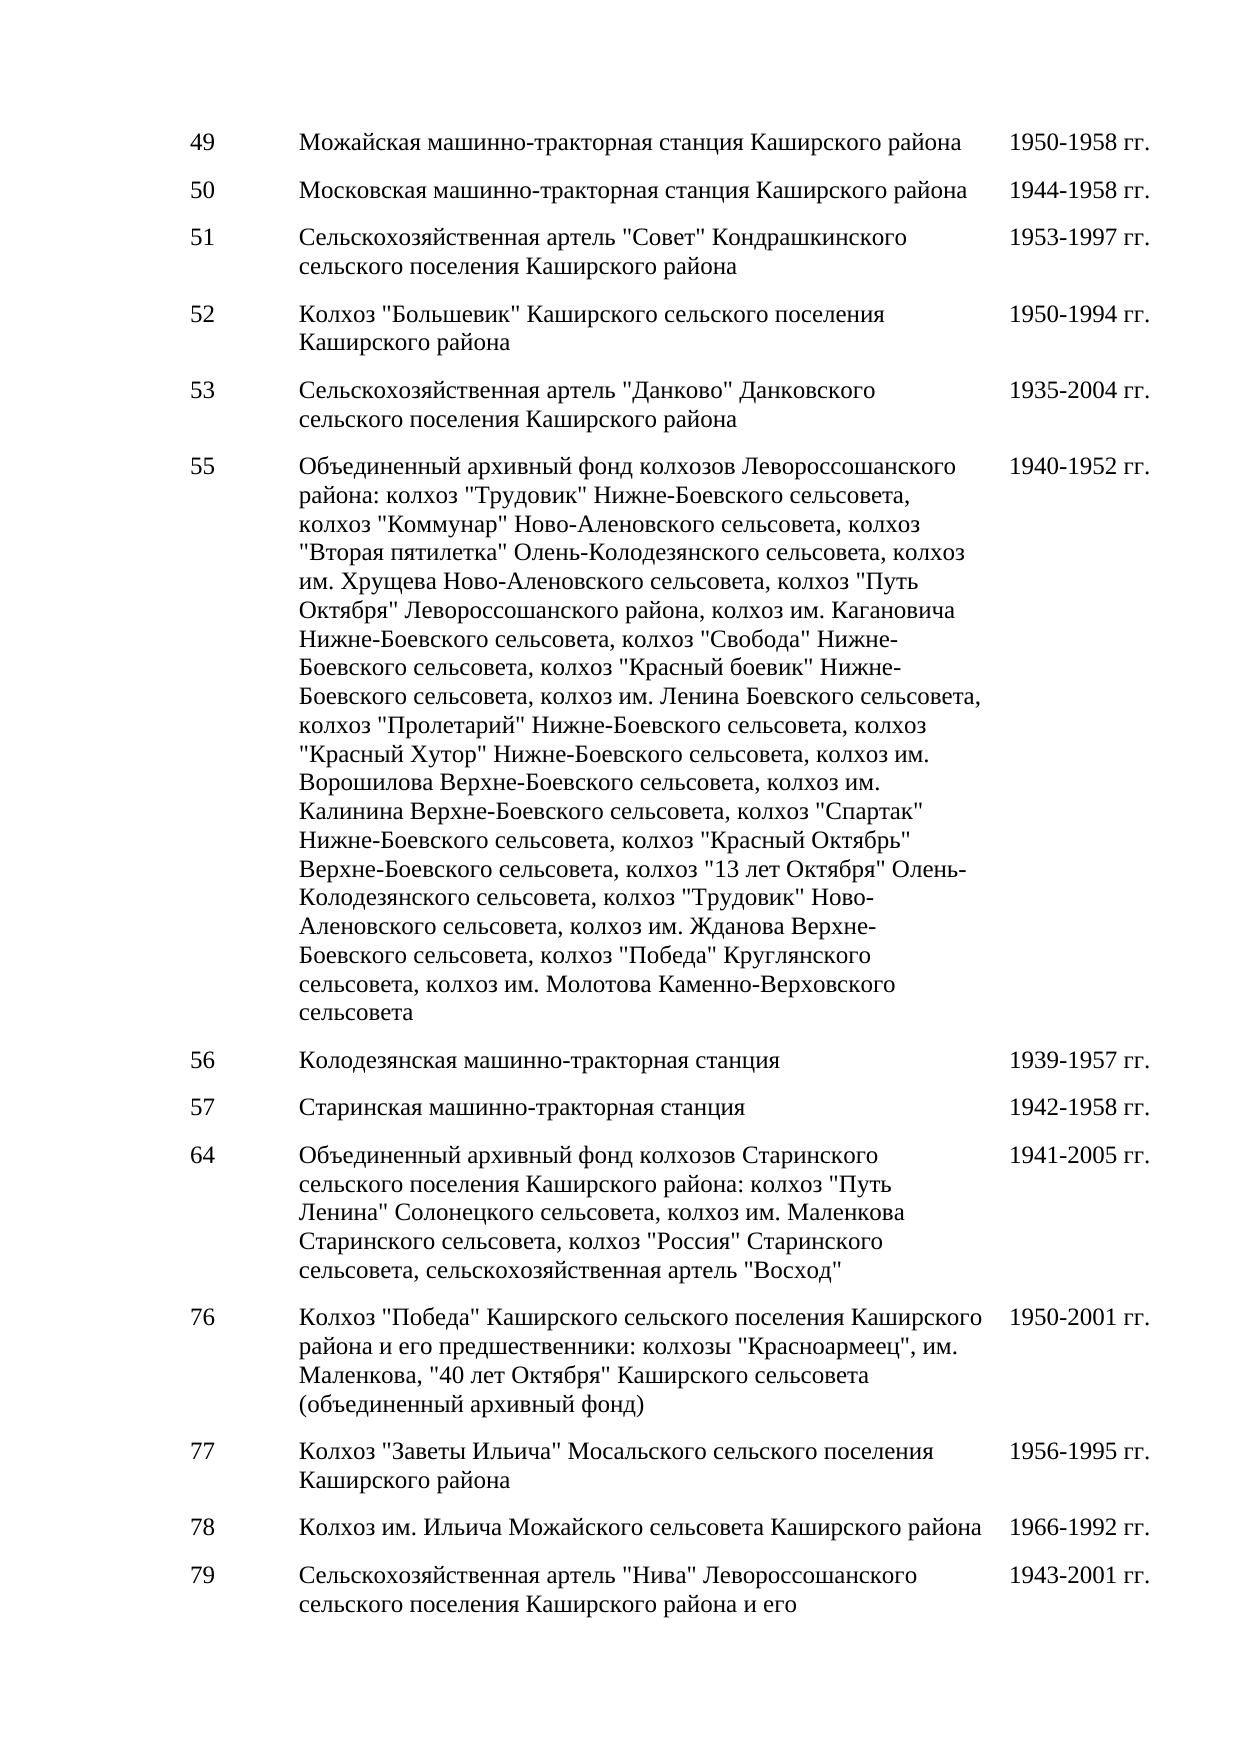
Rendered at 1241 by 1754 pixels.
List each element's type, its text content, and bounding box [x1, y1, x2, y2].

table_cell 1950-2001 гг. [996, 1293, 1177, 1427]
table_cell 1935-2004 гг. [996, 366, 1177, 442]
table_cell 78 [177, 1503, 286, 1551]
table_cell Колхоз "Победа" Каширского сельского поселения Каширского района и его предшественники: колхозы "Красноармеец", им. Маленкова, "40 лет Октября" Каширского сельсовета (объединенный архивный фонд) [286, 1293, 996, 1427]
table_cell Колхоз им. Ильича Можайского сельсовета Каширского района [286, 1503, 996, 1551]
table_cell 76 [177, 1293, 286, 1427]
table_cell 1941-2005 гг. [996, 1131, 1177, 1293]
table_cell 77 [177, 1427, 286, 1503]
table_cell 64 [177, 1131, 286, 1293]
table_cell 50 [177, 166, 286, 213]
table_cell 1940-1952 гг. [996, 442, 1177, 1036]
table_cell 55 [177, 442, 286, 1036]
table_cell 56 [177, 1036, 286, 1083]
table_cell 1944-1958 гг. [996, 166, 1177, 213]
table_cell Сельскохозяйственная артель "Совет" Кондрашкинского сельского поселения Каширского района [286, 213, 996, 289]
table_cell Сельскохозяйственная артель "Данково" Данковского сельского поселения Каширского района [286, 366, 996, 442]
table_cell 1942-1958 гг. [996, 1083, 1177, 1131]
table_cell 1956-1995 гг. [996, 1427, 1177, 1503]
table_cell 1939-1957 гг. [996, 1036, 1177, 1083]
table_cell Можайская машинно-тракторная станция Каширского района [286, 118, 996, 166]
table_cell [286, 1551, 996, 1627]
table_cell Колодезянская машинно-тракторная станция [286, 1036, 996, 1083]
table_cell Колхоз "Большевик" Каширского сельского поселения Каширского района [286, 289, 996, 366]
table_cell 1966-1992 гг. [996, 1503, 1177, 1551]
table_cell 52 [177, 289, 286, 366]
table_cell Колхоз "Заветы Ильича" Мосальского сельского поселения Каширского района [286, 1427, 996, 1503]
table_cell 1953-1997 гг. [996, 213, 1177, 289]
table_cell 1943-2001 гг. [996, 1551, 1177, 1627]
table_cell Объединенный архивный фонд колхозов Старинского сельского поселения Каширского района: колхоз "Путь Ленина" Солонецкого сельсовета, колхоз им. Маленкова Старинского сельсовета, колхоз "Россия" Старинского сельсовета, сельскохозяйственная артель "Восход" [286, 1131, 996, 1293]
table_cell 51 [177, 213, 286, 289]
table_cell 1950-1958 гг. [996, 118, 1177, 166]
table_cell 79 [177, 1551, 286, 1627]
table_cell Старинская машинно-тракторная станция [286, 1083, 996, 1131]
table_cell 1950-1994 гг. [996, 289, 1177, 366]
table_cell Объединенный архивный фонд колхозов Левороссошанского района: колхоз "Трудовик" Нижне-Боевского сельсовета, колхоз "Коммунар" Ново-Аленовского сельсовета, колхоз "Вторая пятилетка" Олень-Колодезянского сельсовета, колхоз им. Хрущева Ново-Аленовского сельсовета, колхоз "Путь Октября" Левороссошанского района, колхоз им. Кагановича Нижне-Боевского сельсовета, колхоз "Свобода" Нижне-Боевского сельсовета, колхоз "Красный боевик" Нижне-Боевского сельсовета, колхоз им. Ленина Боевского сельсовета, колхоз "Пролетарий" Нижне-Боевского сельсовета, колхоз "Красный Хутор" Нижне-Боевского сельсовета, колхоз им. Ворошилова Верхне-Боевского сельсовета, колхоз им. Калинина Верхне-Боевского сельсовета, колхоз "Спартак" Нижне-Боевского сельсовета, колхоз "Красный Октябрь" Верхне-Боевского сельсовета, колхоз "13 лет Октября" Олень-Колодезянского сельсовета, колхоз "Трудовик" Ново-Аленовского сельсовета, колхоз им. Жданова Верхне-Боевского сельсовета, колхоз "Победа" Круглянского сельсовета, колхоз им. Молотова Каменно-Верховского сельсовета [286, 442, 996, 1036]
table_cell 57 [177, 1083, 286, 1131]
table_cell Московская машинно-тракторная станция Каширского района [286, 166, 996, 213]
table_cell 49 [177, 118, 286, 166]
table_cell 53 [177, 366, 286, 442]
